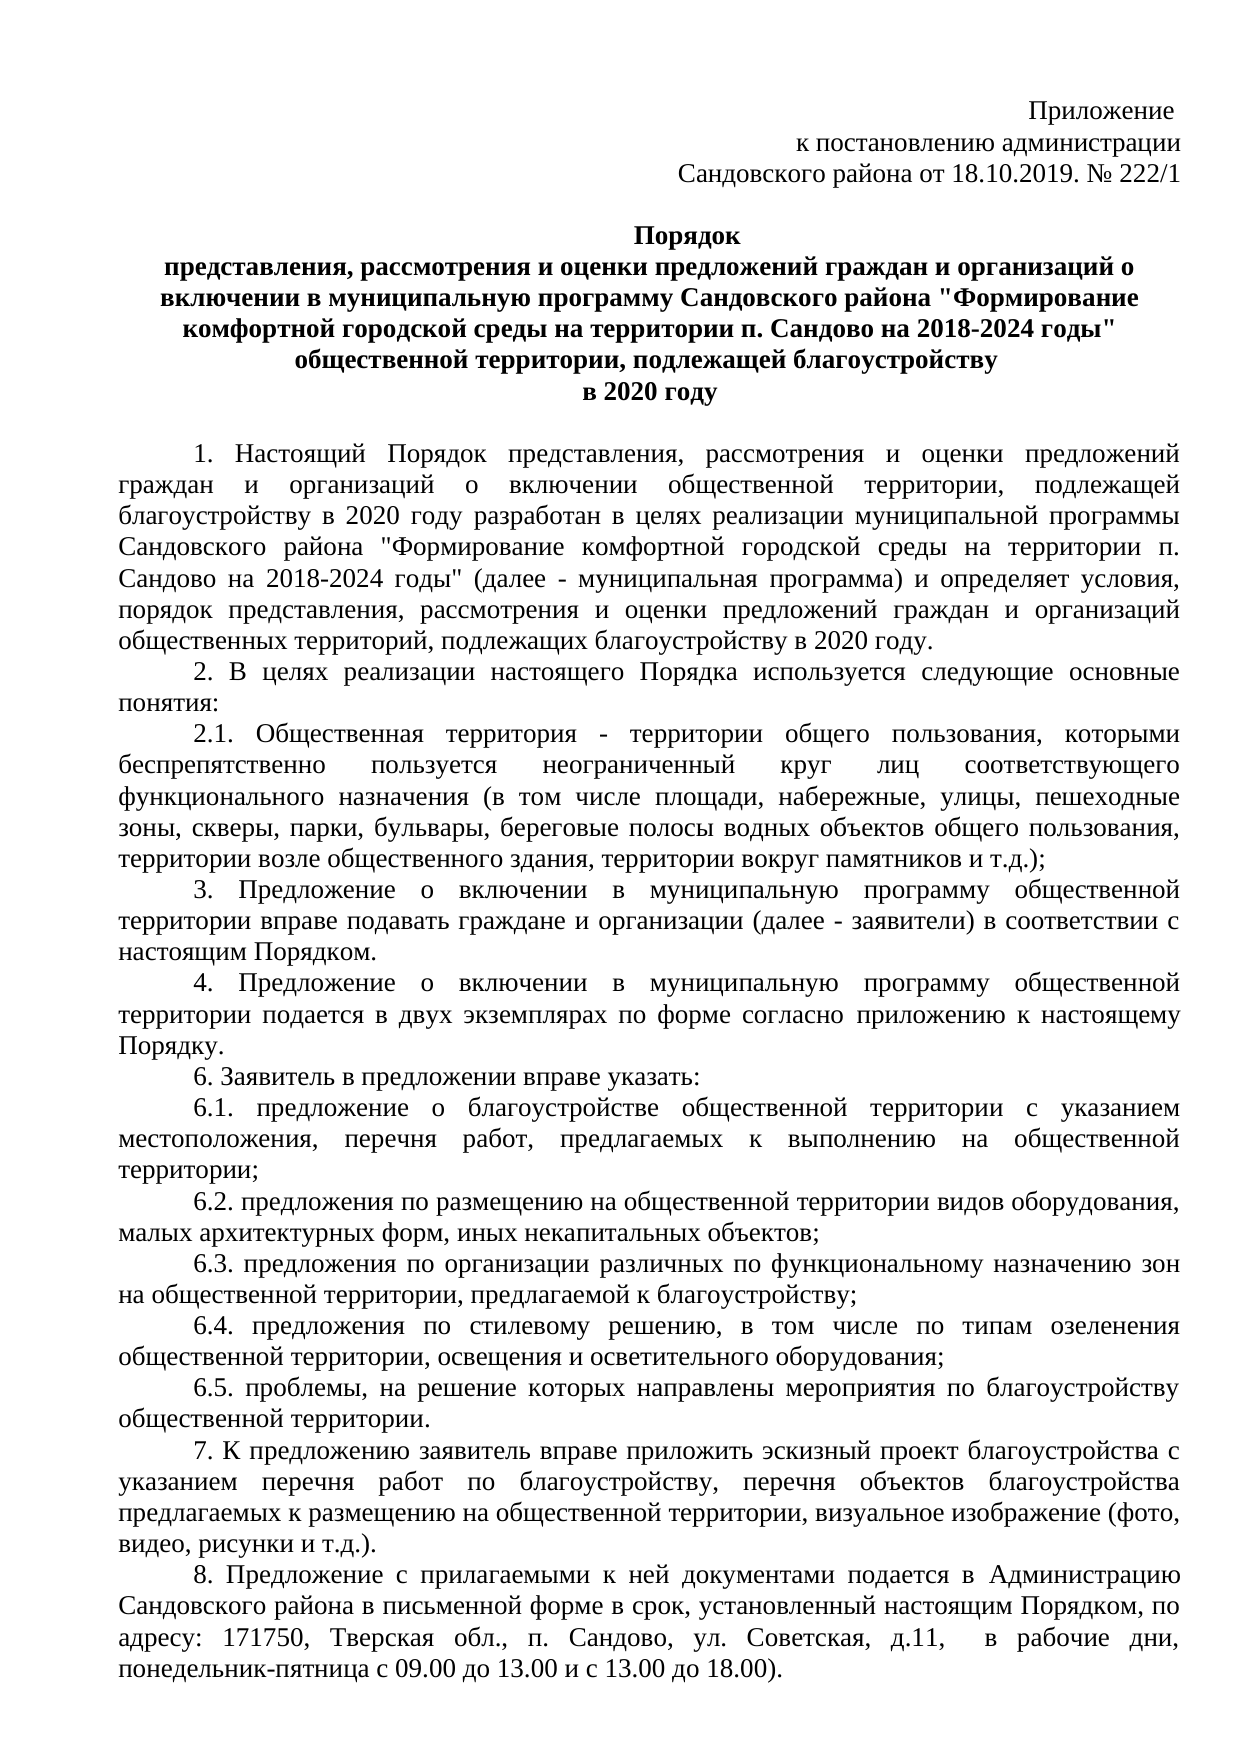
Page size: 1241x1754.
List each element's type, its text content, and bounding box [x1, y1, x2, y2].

text 1. Настоящий Порядок представления, рассмотрения и оценки предложений граждан и организаций о включении общественной территории, подлежащей благоустройству в 2020 году разработан в целях реализации муниципальной программы Сандовского района "Формирование комфортной городской среды на территории п. Сандово на 2018-2024 годы" (далее - муниципальная программа) и определяет условия, порядок представления, рассмотрения и оценки предложений граждан и организаций общественных территорий, подлежащих благоустройству в 2020 году. [118, 437, 1181, 655]
text Приложение к постановлению администрации [118, 94, 1181, 157]
subtitle Порядок представления, рассмотрения и оценки предложений граждан и организаций о включении в муниципальную программу Сандовского района "Формирование комфортной городской среды на территории п. Сандово на 2018-2024 годы" общественной территории, подлежащей благоустройству в 2020 году [118, 219, 1181, 406]
text 6.3. предложения по организации различных по функциональному назначению зон на общественной территории, предлагаемой к благоустройству; [118, 1247, 1181, 1309]
text 2. В целях реализации настоящего Порядка используется следующие основные понятия: [118, 655, 1181, 717]
text 6.5. проблемы, на решение которых направлены мероприятия по благоустройству общественной территории. [118, 1371, 1181, 1434]
text 6. Заявитель в предложении вправе указать: [118, 1060, 1181, 1091]
text 4. Предложение о включении в муниципальную программу общественной территории подается в двух экземплярах по форме согласно приложению к настоящему Порядку. [118, 967, 1181, 1060]
text 6.4. предложения по стилевому решению, в том числе по типам озеленения общественной территории, освещения и осветительного оборудования; [118, 1309, 1181, 1371]
text 2.1. Общественная территория - территории общего пользования, которыми беспрепятственно пользуется неограниченный круг лиц соответствующего функционального назначения (в том числе площади, набережные, улицы, пешеходные зоны, скверы, парки, бульвары, береговые полосы водных объектов общего пользования, территории возле общественного здания, территории вокруг памятников и т.д.); [118, 717, 1181, 873]
text 6.2. предложения по размещению на общественной территории видов оборудования, малых архитектурных форм, иных некапитальных объектов; [118, 1184, 1181, 1247]
text 6.1. предложение о благоустройстве общественной территории с указанием местоположения, перечня работ, предлагаемых к выполнению на общественной территории; [118, 1091, 1181, 1184]
text 8. Предложение с прилагаемыми к ней документами подается в Администрацию Сандовского района в письменной форме в срок, установленный настоящим Порядком, по адресу: 171750, Тверская обл., п. Сандово, ул. Советская, д.11, в рабочие дни, понедельник-пятница с 09.00 до 13.00 и с 13.00 до 18.00). [118, 1558, 1181, 1683]
text 3. Предложение о включении в муниципальную программу общественной территории вправе подавать граждане и организации (далее - заявители) в соответствии с настоящим Порядком. [118, 873, 1181, 967]
text Сандовского района от 18.10.2019. № 222/1 [118, 157, 1181, 188]
text 7. К предложению заявитель вправе приложить эскизный проект благоустройства с указанием перечня работ по благоустройству, перечня объектов благоустройства предлагаемых к размещению на общественной территории, визуальное изображение (фото, видео, рисунки и т.д.). [118, 1434, 1181, 1558]
